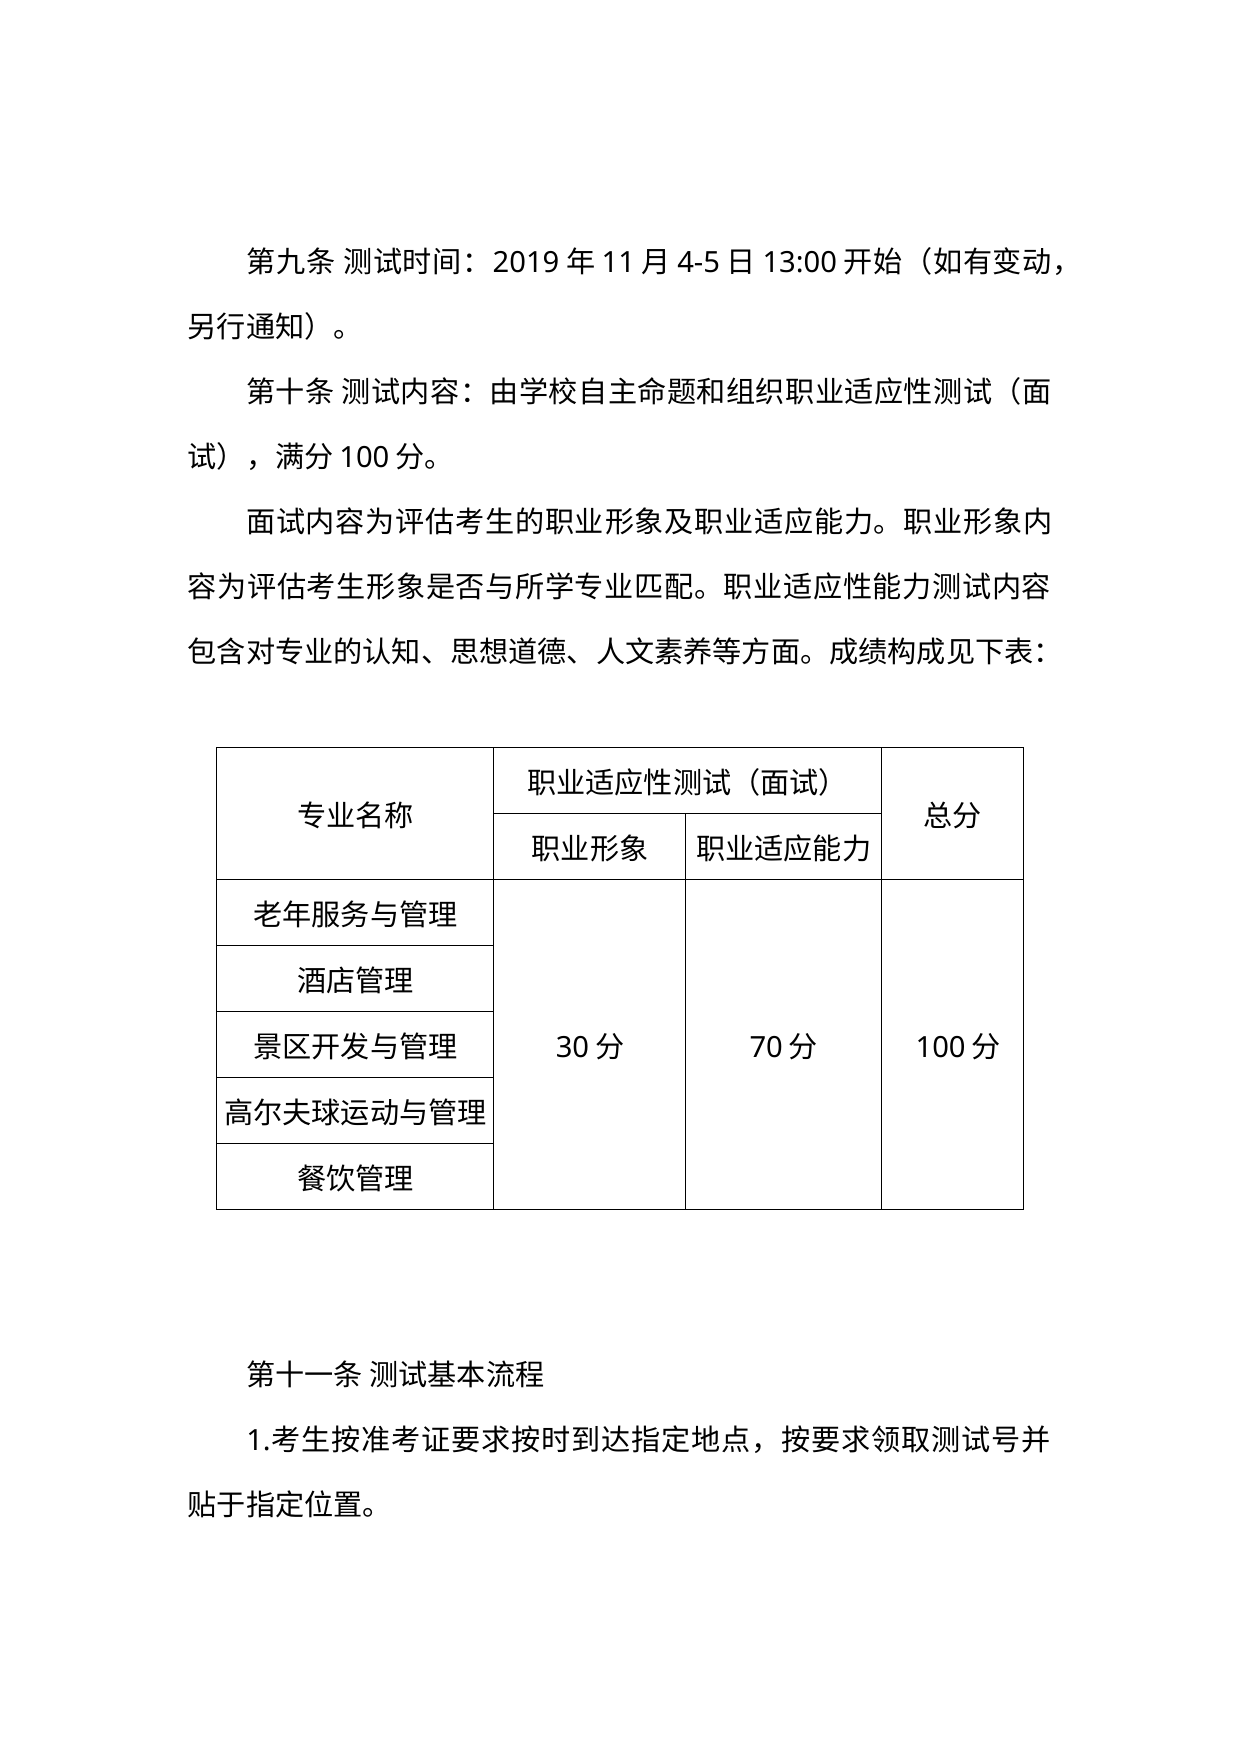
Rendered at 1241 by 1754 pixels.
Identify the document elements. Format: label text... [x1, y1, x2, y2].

text 第九条 测试时间：2019年11月4-5日13:00开始（如有变动，另行通知）。 [187, 227, 1053, 357]
table_cell 职业适应能力 [686, 814, 881, 879]
table_cell 老年服务与管理 [217, 880, 493, 945]
text 1.考生按准考证要求按时到达指定地点，按要求领取测试号并贴于指定位置。 [187, 1405, 1053, 1535]
table_cell 70分 [686, 880, 881, 1209]
table_cell 30分 [494, 880, 685, 1209]
table_cell 餐饮管理 [217, 1144, 493, 1209]
table_header 总分 [882, 748, 1023, 879]
text 第十一条 测试基本流程 [187, 1340, 1053, 1405]
table_cell 职业形象 [494, 814, 685, 879]
table_cell 景区开发与管理 [217, 1012, 493, 1077]
text 第十条 测试内容：由学校自主命题和组织职业适应性测试（面试），满分100分。 [187, 357, 1053, 487]
table_cell 高尔夫球运动与管理 [217, 1078, 493, 1143]
text 面试内容为评估考生的职业形象及职业适应能力。职业形象内容为评估考生形象是否与所学专业匹配。职业适应性能力测试内容包含对专业的认知、思想道德、人文素养等方面。成绩构成见下表： [187, 487, 1053, 682]
table_cell 100分 [882, 880, 1023, 1209]
table_header 专业名称 [217, 748, 493, 879]
table_header 职业适应性测试（面试） [494, 748, 881, 813]
table_cell 酒店管理 [217, 946, 493, 1011]
